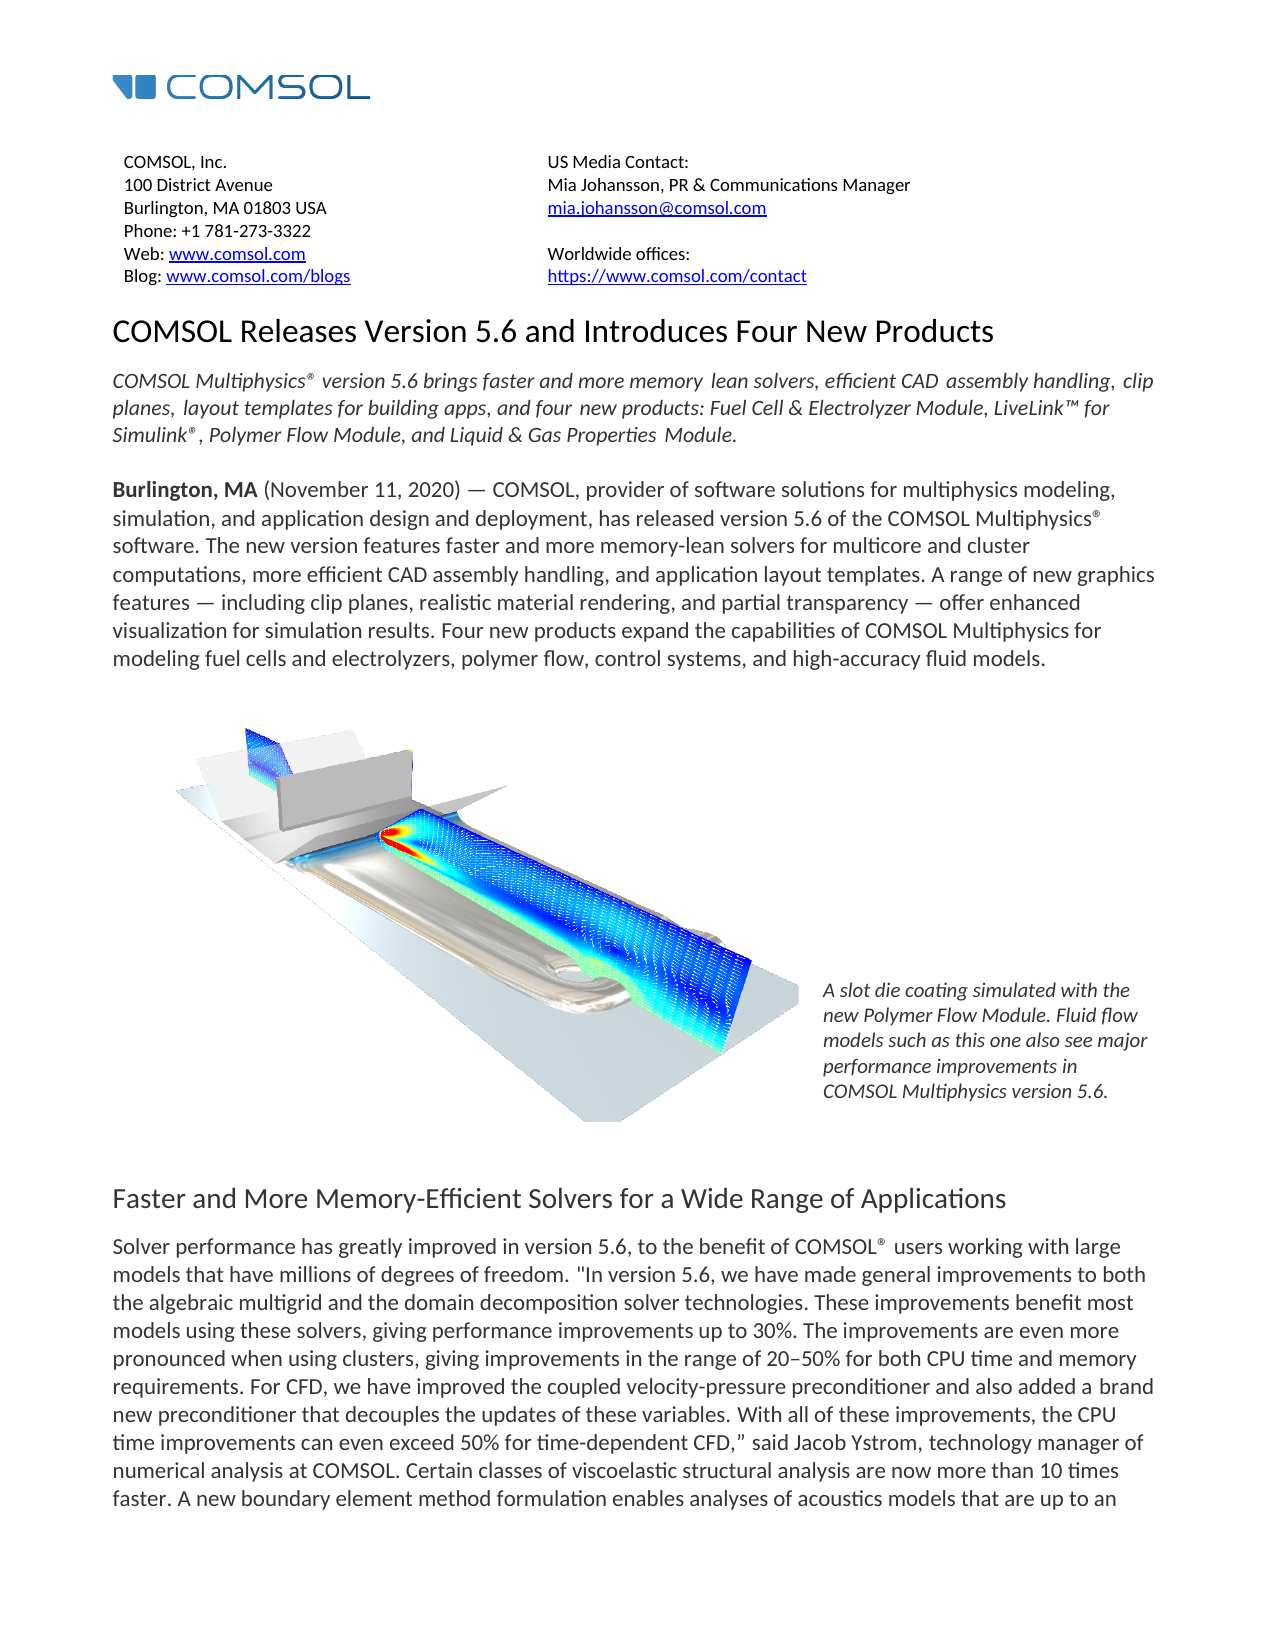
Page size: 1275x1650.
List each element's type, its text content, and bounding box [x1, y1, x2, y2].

subtitle COMSOL Multiphysics® version 5.6 brings faster and more memory lean solvers, efficient CAD assembly handling, clip planes, layout templates for building apps, and four new products: Fuel Cell & Electrolyzer Module, LiveLink™ for Simulink®, Polymer Flow Module, and Liquid & Gas Properties Module. [112, 368, 1162, 448]
picture [112, 75, 371, 99]
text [112, 1232, 1162, 1512]
table_header [113, 672, 812, 1138]
text Burlington, MA (November 11, 2020) — COMSOL, provider of software solutions for multiphysics modeling, simulation, and application design and deployment, has released version 5.6 of the COMSOL Multiphysics® software. The new version features faster and more memory-lean solvers for multicore and cluster computations, more efficient CAD assembly handling, and application layout templates. A range of new graphics features — including clip planes, realistic material rendering, and partial transparency — offer enhanced visualization for simulation results. Four new products expand the capabilities of COMSOL Multiphysics for modeling fuel cells and electrolyzers, polymer flow, control systems, and high-accuracy fluid models. [112, 476, 1162, 672]
table_header COMSOL, Inc. 100 District Avenue Burlington, MA 01803 USA Phone: +1 781-273-3322 Web: www.comsol.com Blog: www.comsol.com/blogs [113, 150, 536, 310]
picture [123, 671, 799, 1122]
text Faster and More Memory-Efficient Solvers for a Wide Range of Applications [112, 1180, 1162, 1216]
table_header A slot die coating simulated with the new Polymer Flow Module. Fluid flow models such as this one also see major performance improvements in COMSOL Multiphysics version 5.6. [812, 672, 1161, 1138]
table_header US Media Contact: Mia Johansson, PR & Communications Manager mia.johansson@comsol.com Worldwide offices: https://www.comsol.com/contact [536, 150, 1110, 310]
text COMSOL Releases Version 5.6 and Introduces Four New Products [112, 310, 1162, 351]
